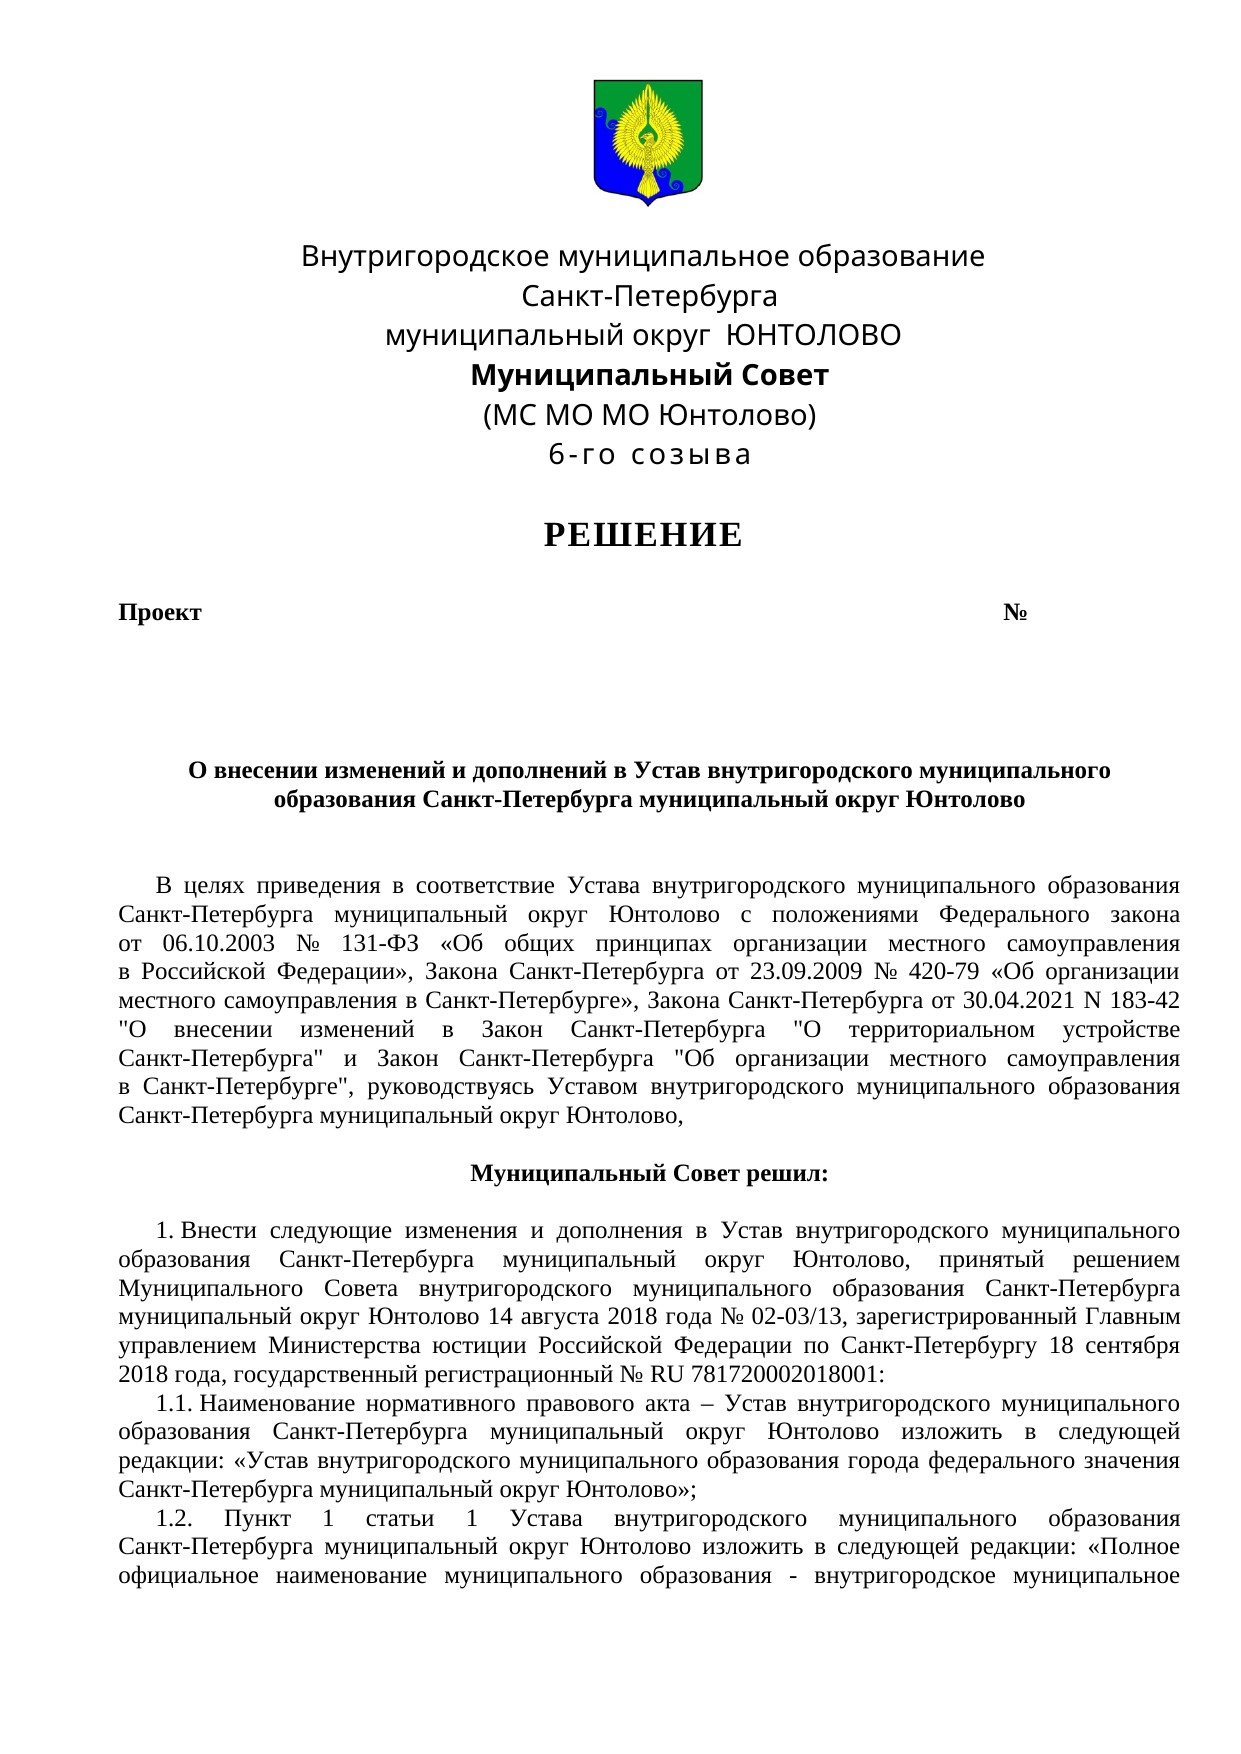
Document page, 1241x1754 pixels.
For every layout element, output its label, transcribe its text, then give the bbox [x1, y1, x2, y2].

text муниципальный округ ЮНТОЛОВО [118, 314, 1168, 354]
text (МС МО МО Юнтолово) [118, 394, 1181, 434]
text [118, 1503, 1181, 1589]
text РЕШЕНИЕ [118, 513, 1168, 554]
text 1.1. Наименование нормативного правового акта – Устав внутригородского муниципального образования Санкт-Петербурга муниципальный округ Юнтолово изложить в следующей редакции: «Устав внутригородского муниципального образования города федерального значения Санкт-Петербурга муниципальный округ Юнтолово»; [118, 1388, 1181, 1503]
text Муниципальный Совет [118, 354, 1181, 394]
text Внутригородское муниципальное образование [118, 235, 1168, 275]
text Санкт-Петербурга [118, 275, 1181, 314]
text 6-го созыва [118, 434, 1181, 473]
text О внесении изменений и дополнений в Устав внутригородского муниципального образования Санкт-Петербурга муниципальный округ Юнтолово [118, 755, 1181, 813]
text В целях приведения в соответствие Устава внутригородского муниципального образования Санкт-Петербурга муниципальный округ Юнтолово с положениями Федерального закона от 06.10.2003 № 131-ФЗ «Об общих принципах организации местного самоуправления в Российской Федерации», Закона Санкт-Петербурга от 23.09.2009 № 420-79 «Об организации местного самоуправления в Санкт-Петербурге», Закона Санкт-Петербурга от 30.04.2021 N 183-42 "О внесении изменений в Закон Санкт-Петербурга "О территориальном устройстве Санкт-Петербурга" и Закон Санкт-Петербурга "Об организации местного самоуправления в Санкт-Петербурге", руководствуясь Уставом внутригородского муниципального образования Санкт-Петербурга муниципальный округ Юнтолово, [118, 870, 1181, 1129]
text 1. Внести следующие изменения и дополнения в Устав внутригородского муниципального образования Санкт-Петербурга муниципальный округ Юнтолово, принятый решением Муниципального Совета внутригородского муниципального образования Санкт-Петербурга муниципальный округ Юнтолово 14 августа 2018 года № 02-03/13, зарегистрированный Главным управлением Министерства юстиции Российской Федерации по Санкт-Петербургу 18 сентября 2018 года, государственный регистрационный № RU 781720002018001: [118, 1215, 1181, 1388]
text Муниципальный Совет решил: [118, 1158, 1181, 1186]
text Проект № [118, 597, 1149, 626]
picture [591, 73, 709, 207]
